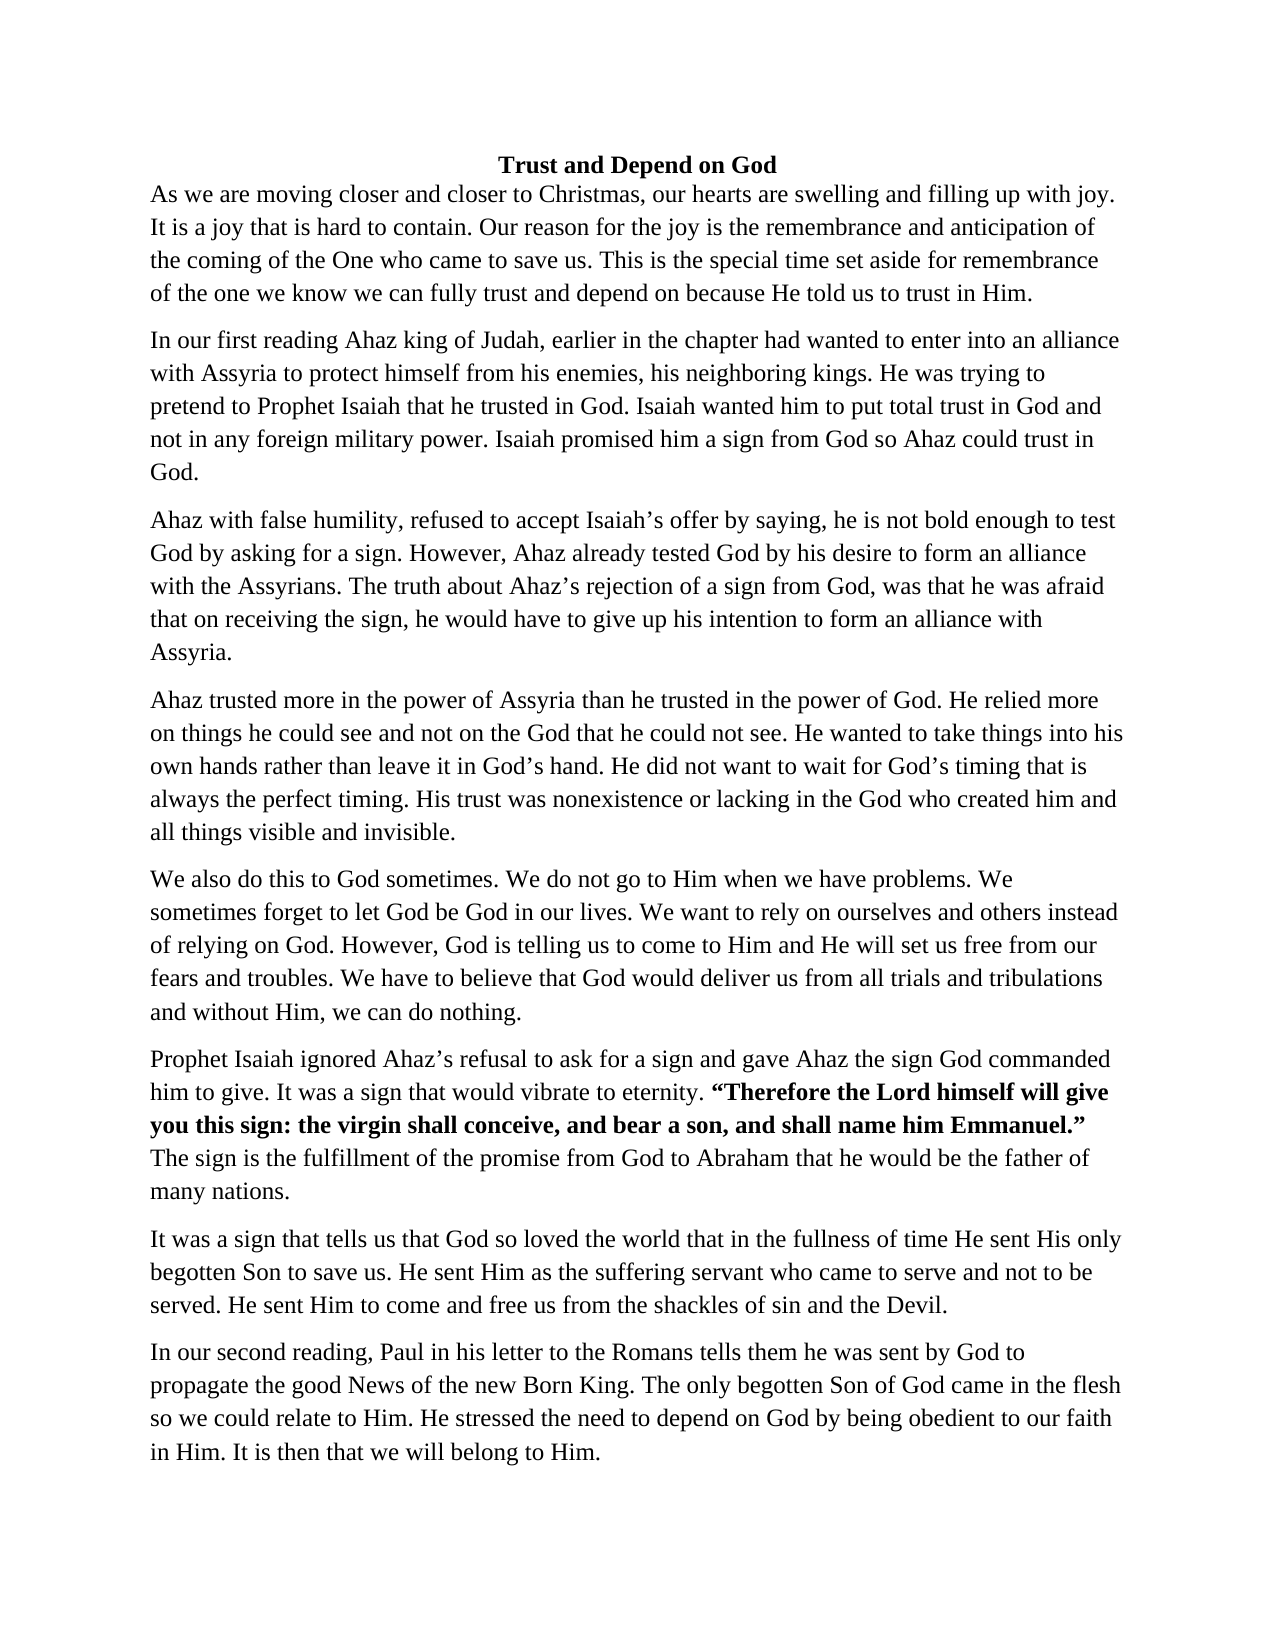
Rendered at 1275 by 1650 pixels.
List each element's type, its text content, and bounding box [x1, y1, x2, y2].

text Prophet Isaiah ignored Ahaz’s refusal to ask for a sign and gave Ahaz the sign God commanded him to give. It was a sign that would vibrate to eternity. “Therefore the Lord himself will give you this sign: the virgin shall conceive, and bear a son, and shall name him Emmanuel.” The sign is the fulfillment of the promise from God to Abraham that he would be the father of many nations. [150, 1044, 1125, 1205]
text Trust and Depend on God [150, 150, 1125, 179]
text It was a sign that tells us that God so loved the world that in the fullness of time He sent His only begotten Son to save us. He sent Him as the suffering servant who came to serve and not to be served. He sent Him to come and free us from the shackles of sin and the Devil. [150, 1224, 1125, 1319]
text As we are moving closer and closer to Christmas, our hearts are swelling and filling up with joy. It is a joy that is hard to contain. Our reason for the joy is the remembrance and anticipation of the coming of the One who came to save us. This is the special time set aside for remembrance of the one we know we can fully trust and depend on because He told us to trust in Him. [150, 179, 1125, 307]
text Ahaz with false humility, refused to accept Isaiah’s offer by saying, he is not bold enough to test God by asking for a sign. However, Ahaz already tested God by his desire to form an alliance with the Assyrians. The truth about Ahaz’s rejection of a sign from God, was that he was afraid that on receiving the sign, he would have to give up his intention to form an alliance with Assyria. [150, 505, 1125, 666]
text In our first reading Ahaz king of Judah, earlier in the chapter had wanted to enter into an alliance with Assyria to protect himself from his enemies, his neighboring kings. He was trying to pretend to Prophet Isaiah that he trusted in God. Isaiah wanted him to put total trust in God and not in any foreign military power. Isaiah promised him a sign from God so Ahaz could trust in God. [150, 325, 1125, 486]
text Ahaz trusted more in the power of Assyria than he trusted in the power of God. He relied more on things he could see and not on the God that he could not see. He wanted to take things into his own hands rather than leave it in God’s hand. He did not want to wait for God’s timing that is always the perfect timing. His trust was nonexistence or lacking in the God who created him and all things visible and invisible. [150, 685, 1125, 846]
text We also do this to God sometimes. We do not go to Him when we have problems. We sometimes forget to let God be God in our lives. We want to rely on ourselves and others instead of relying on God. However, God is telling us to come to Him and He will set us free from our fears and troubles. We have to believe that God would deliver us from all trials and tribulations and without Him, we can do nothing. [150, 864, 1125, 1025]
text In our second reading, Paul in his letter to the Romans tells them he was sent by God to propagate the good News of the new Born King. The only begotten Son of God came in the flesh so we could relate to Him. He stressed the need to depend on God by being obedient to our faith in Him. It is then that we will belong to Him. [150, 1337, 1125, 1465]
